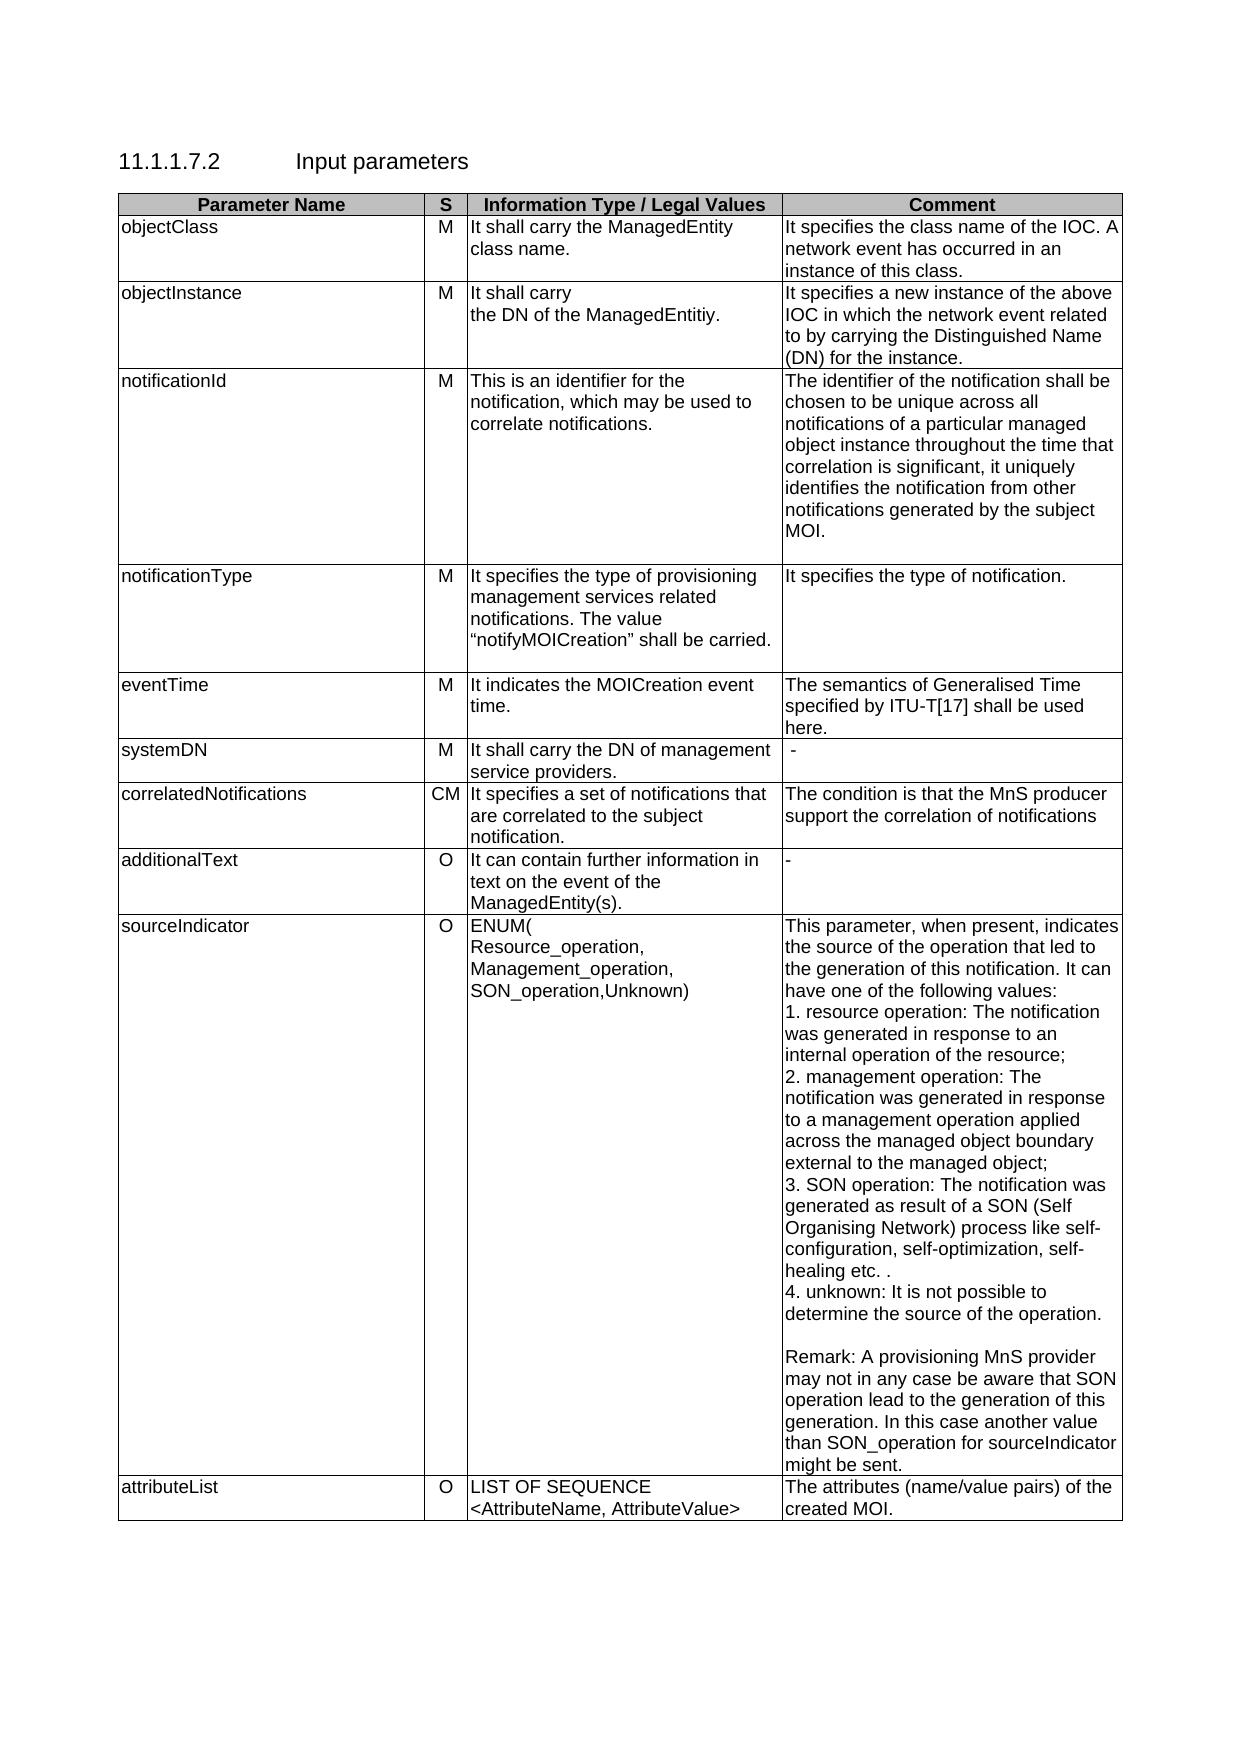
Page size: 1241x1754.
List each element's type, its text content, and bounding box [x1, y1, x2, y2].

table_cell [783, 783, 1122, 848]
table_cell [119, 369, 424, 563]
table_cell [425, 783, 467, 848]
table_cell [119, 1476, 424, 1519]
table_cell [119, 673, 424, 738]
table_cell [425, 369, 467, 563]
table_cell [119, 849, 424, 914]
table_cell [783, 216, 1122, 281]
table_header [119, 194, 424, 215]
subtitle 11.1.1.7.2 Input parameters [118, 148, 1122, 174]
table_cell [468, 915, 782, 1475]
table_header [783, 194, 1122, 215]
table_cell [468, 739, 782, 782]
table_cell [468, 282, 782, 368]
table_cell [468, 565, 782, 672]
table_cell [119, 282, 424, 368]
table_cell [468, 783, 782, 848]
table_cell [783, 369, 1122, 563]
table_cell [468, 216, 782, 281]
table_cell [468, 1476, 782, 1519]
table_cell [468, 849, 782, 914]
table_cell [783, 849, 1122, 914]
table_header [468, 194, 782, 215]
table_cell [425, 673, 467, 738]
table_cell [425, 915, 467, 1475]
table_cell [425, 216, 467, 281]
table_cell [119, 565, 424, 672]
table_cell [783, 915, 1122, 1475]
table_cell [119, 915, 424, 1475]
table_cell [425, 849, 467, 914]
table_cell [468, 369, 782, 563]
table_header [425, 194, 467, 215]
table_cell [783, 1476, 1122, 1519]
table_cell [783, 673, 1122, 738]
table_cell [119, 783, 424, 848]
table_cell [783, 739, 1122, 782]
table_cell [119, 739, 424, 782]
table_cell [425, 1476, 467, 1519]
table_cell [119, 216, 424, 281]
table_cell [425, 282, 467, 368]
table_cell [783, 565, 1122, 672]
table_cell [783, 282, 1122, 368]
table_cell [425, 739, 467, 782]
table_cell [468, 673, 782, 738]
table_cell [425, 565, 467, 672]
